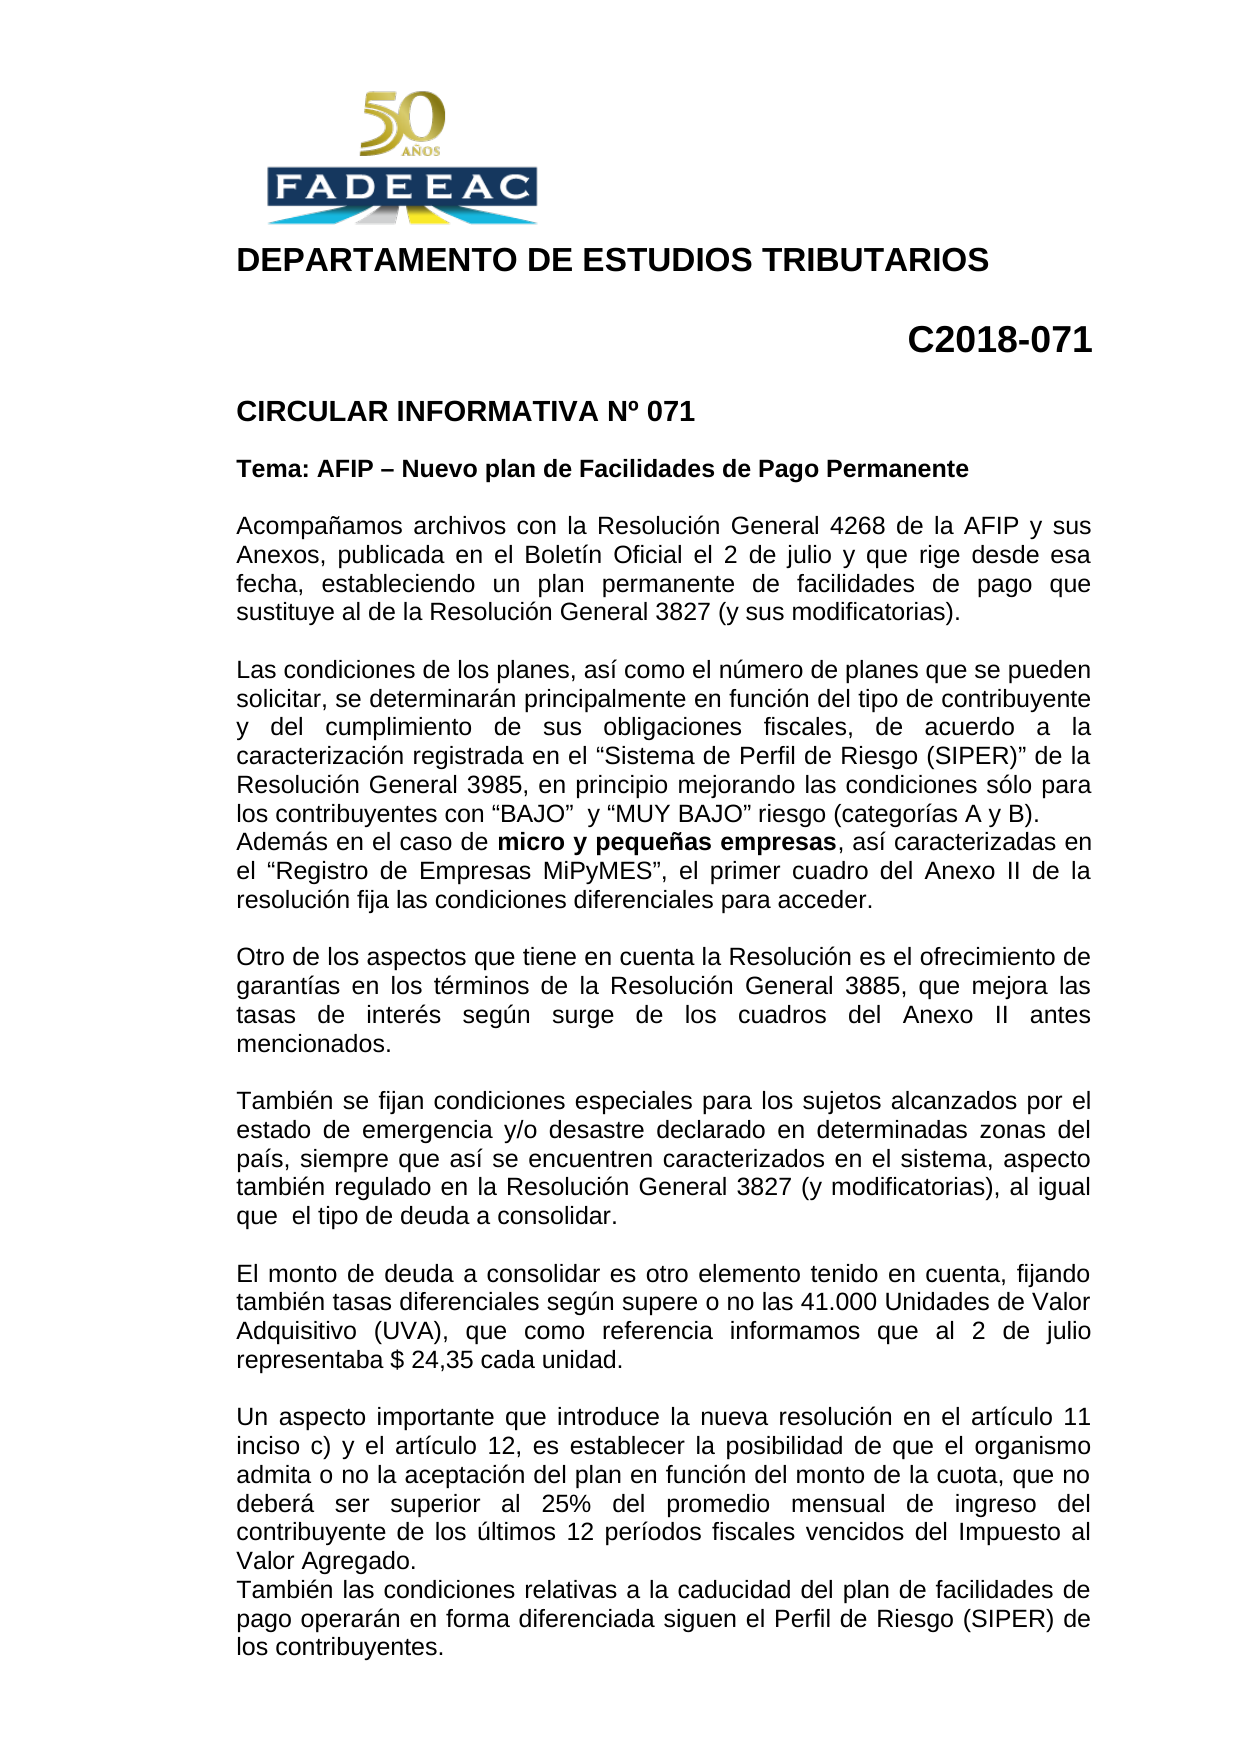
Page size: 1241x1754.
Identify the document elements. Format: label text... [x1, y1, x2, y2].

text Las condiciones de los planes, así como el número de planes que se pueden solicitar, se determinarán principalmente en función del tipo de contribuyente y del cumplimiento de sus obligaciones fiscales, de acuerdo a la caracterización registrada en el “Sistema de Perfil de Riesgo (SIPER)” de la Resolución General 3985, en principio mejorando las condiciones sólo para los contribuyentes con “BAJO” y “MUY BAJO” riesgo (categorías A y B). [236, 655, 1093, 827]
text Un aspecto importante que introduce la nueva resolución en el artículo 11 inciso c) y el artículo 12, es establecer la posibilidad de que el organismo admita o no la aceptación del plan en función del monto de la cuota, que no deberá ser superior al 25% del promedio mensual de ingreso del contribuyente de los últimos 12 períodos fiscales vencidos del Impuesto al Valor Agregado. [236, 1402, 1093, 1575]
text Tema: AFIP – Nuevo plan de Facilidades de Pago Permanente [236, 453, 1093, 482]
text Otro de los aspectos que tiene en cuenta la Resolución es el ofrecimiento de garantías en los términos de la Resolución General 3885, que mejora las tasas de interés según surge de los cuadros del Anexo II antes mencionados. [236, 942, 1093, 1057]
text CIRCULAR INFORMATIVA Nº 071 [236, 394, 1093, 427]
text C2018-071 [236, 317, 1093, 360]
picture [236, 73, 569, 241]
text El monto de deuda a consolidar es otro elemento tenido en cuenta, fijando también tasas diferenciales según supere o no las 41.000 Unidades de Valor Adquisitivo (UVA), que como referencia informamos que al 2 de julio representaba $ 24,35 cada unidad. [236, 1258, 1093, 1373]
text También las condiciones relativas a la caducidad del plan de facilidades de pago operarán en forma diferenciada siguen el Perfil de Riesgo (SIPER) de los contribuyentes. [236, 1575, 1093, 1661]
text También se fijan condiciones especiales para los sujetos alcanzados por el estado de emergencia y/o desastre declarado en determinadas zonas del país, siempre que así se encuentren caracterizados en el sistema, aspecto también regulado en la Resolución General 3827 (y modificatorias), al igual que el tipo de deuda a consolidar. [236, 1086, 1093, 1230]
text Acompañamos archivos con la Resolución General 4268 de la AFIP y sus Anexos, publicada en el Boletín Oficial el 2 de julio y que rige desde esa fecha, estableciendo un plan permanente de facilidades de pago que sustituye al de la Resolución General 3827 (y sus modificatorias). [236, 511, 1093, 626]
text DEPARTAMENTO DE ESTUDIOS TRIBUTARIOS [236, 240, 1093, 278]
text Además en el caso de micro y pequeñas empresas, así caracterizadas en el “Registro de Empresas MiPyMES”, el primer cuadro del Anexo II de la resolución fija las condiciones diferenciales para acceder. [236, 827, 1093, 913]
